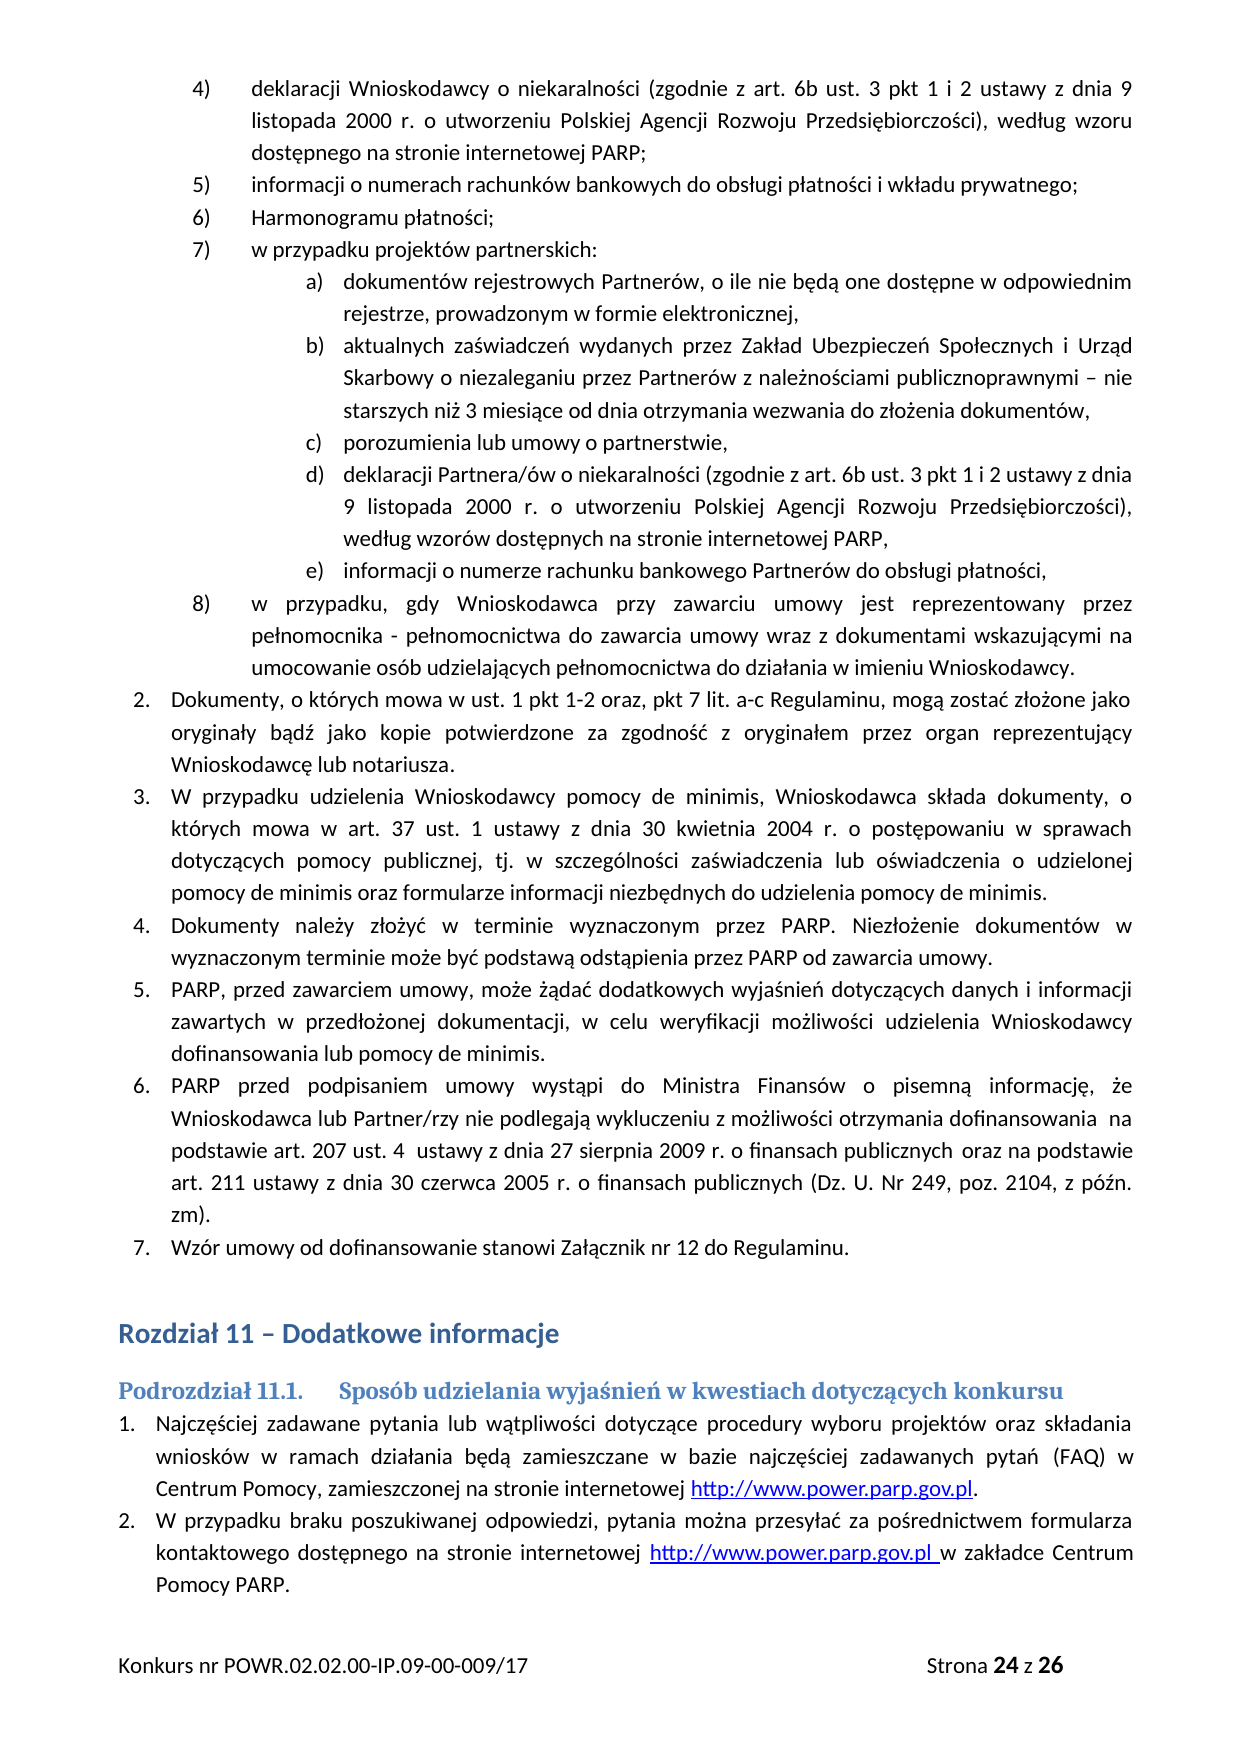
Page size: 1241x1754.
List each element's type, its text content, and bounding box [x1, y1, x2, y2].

list W przypadku udzielenia Wnioskodawcy pomocy de minimis, Wnioskodawca składa dokumenty, o których mowa w art. 37 ust. 1 ustawy z dnia 30 kwietnia 2004 r. o postępowaniu w sprawach dotyczących pomocy publicznej, tj. w szczególności zaświadczenia lub oświadczenia o udzielonej pomocy de minimis oraz formularze informacji niezbędnych do udzielenia pomocy de minimis. [133, 782, 1134, 907]
list Najczęściej zadawane pytania lub wątpliwości dotyczące procedury wyboru projektów oraz składania wniosków w ramach działania będą zamieszczane w bazie najczęściej zadawanych pytań (FAQ) w Centrum Pomocy, zamieszczonej na stronie internetowej http://www.power.parp.gov.pl. [118, 1409, 1134, 1502]
subtitle Podrozdział 11.1. Sposób udzielania wyjaśnień w kwestiach dotyczących konkursu [118, 1377, 1134, 1405]
list PARP przed podpisaniem umowy wystąpi do Ministra Finansów o pisemną informację, że Wnioskodawca lub Partner/rzy nie podlegają wykluczeniu z możliwości otrzymania dofinansowania na podstawie art. 207 ust. 4 ustawy z dnia 27 sierpnia 2009 r. o finansach publicznych oraz na podstawie art. 211 ustawy z dnia 30 czerwca 2005 r. o finansach publicznych (Dz. U. Nr 249, poz. 2104, z późn. zm). [133, 1072, 1134, 1228]
list informacji o numerze rachunku bankowego Partnerów do obsługi płatności, [306, 557, 1134, 585]
list PARP, przed zawarciem umowy, może żądać dodatkowych wyjaśnień dotyczących danych i informacji zawartych w przedłożonej dokumentacji, w celu weryfikacji możliwości udzielenia Wnioskodawcy dofinansowania lub pomocy de minimis. [133, 975, 1134, 1067]
list Dokumenty należy złożyć w terminie wyznaczonym przez PARP. Niezłożenie dokumentów w wyznaczonym terminie może być podstawą odstąpienia przez PARP od zawarcia umowy. [133, 911, 1134, 971]
list W przypadku braku poszukiwanej odpowiedzi, pytania można przesyłać za pośrednictwem formularza kontaktowego dostępnego na stronie internetowej http://www.power.parp.gov.pl w zakładce Centrum Pomocy PARP. [118, 1506, 1134, 1598]
list porozumienia lub umowy o partnerstwie, [306, 428, 1134, 456]
list deklaracji Partnera/ów o niekaralności (zgodnie z art. 6b ust. 3 pkt 1 i 2 ustawy z dnia 9 listopada 2000 r. o utworzeniu Polskiej Agencji Rozwoju Przedsiębiorczości), według wzorów dostępnych na stronie internetowej PARP, [306, 460, 1134, 552]
list Harmonogramu płatności; [192, 203, 1134, 231]
list deklaracji Wnioskodawcy o niekaralności (zgodnie z art. 6b ust. 3 pkt 1 i 2 ustawy z dnia 9 listopada 2000 r. o utworzeniu Polskiej Agencji Rozwoju Przedsiębiorczości), według wzoru dostępnego na stronie internetowej PARP; [192, 74, 1134, 166]
list Dokumenty, o których mowa w ust. 1 pkt 1-2 oraz, pkt 7 lit. a-c Regulaminu, mogą zostać złożone jako oryginały bądź jako kopie potwierdzone za zgodność z oryginałem przez organ reprezentujący Wnioskodawcę lub notariusza. [133, 685, 1134, 778]
list Wzór umowy od dofinansowanie stanowi Załącznik nr 12 do Regulaminu. [133, 1233, 1134, 1261]
list dokumentów rejestrowych Partnerów, o ile nie będą one dostępne w odpowiednim rejestrze, prowadzonym w formie elektronicznej, [306, 267, 1134, 327]
subtitle Rozdział 11 – Dodatkowe informacje [118, 1315, 1134, 1350]
list informacji o numerach rachunków bankowych do obsługi płatności i wkładu prywatnego; [192, 170, 1134, 198]
list w przypadku, gdy Wnioskodawca przy zawarciu umowy jest reprezentowany przez pełnomocnika - pełnomocnictwa do zawarcia umowy wraz z dokumentami wskazującymi na umocowanie osób udzielających pełnomocnictwa do działania w imieniu Wnioskodawcy. [192, 589, 1134, 681]
list aktualnych zaświadczeń wydanych przez Zakład Ubezpieczeń Społecznych i Urząd Skarbowy o niezaleganiu przez Partnerów z należnościami publicznoprawnymi – nie starszych niż 3 miesiące od dnia otrzymania wezwania do złożenia dokumentów, [306, 331, 1134, 424]
list w przypadku projektów partnerskich: [192, 235, 1134, 263]
